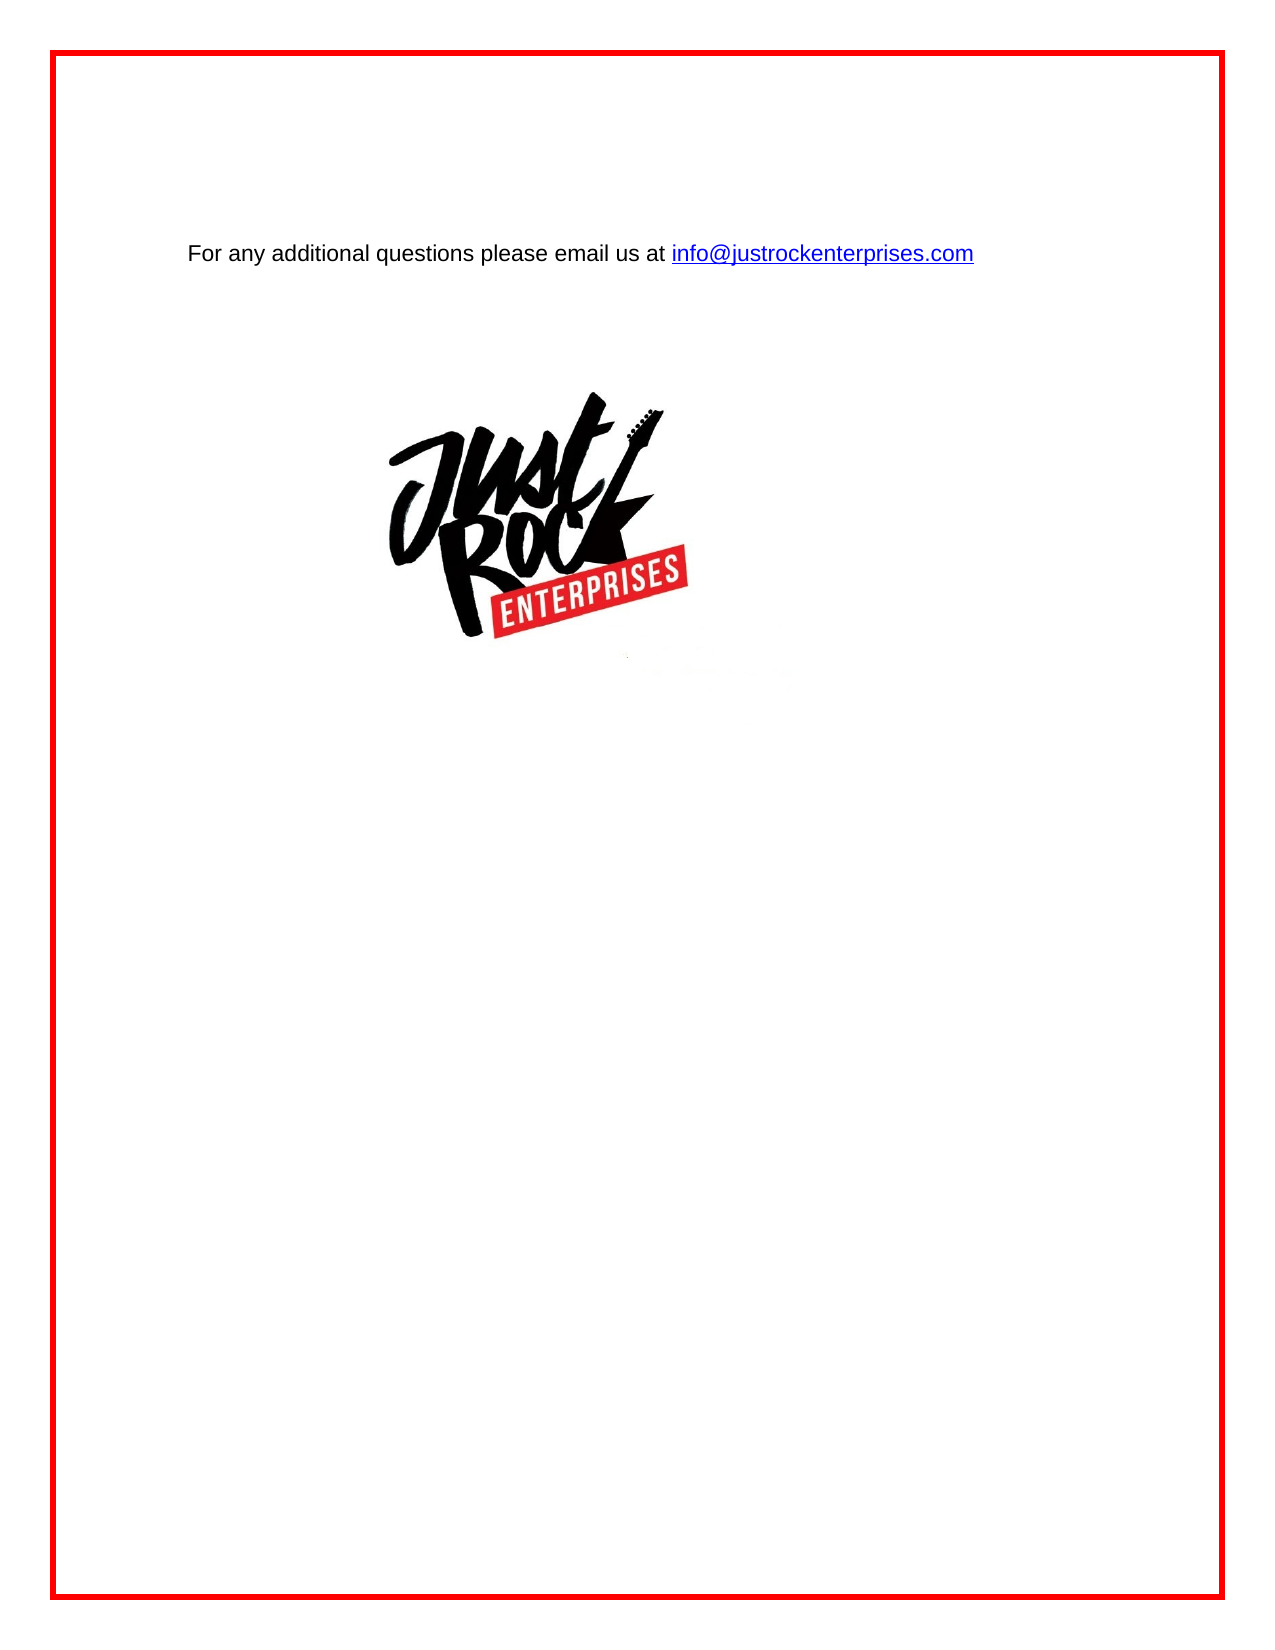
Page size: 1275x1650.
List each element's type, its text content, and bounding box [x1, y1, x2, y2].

picture [368, 375, 908, 726]
text For any additional questions please email us at info@justrockenterprises.com [187, 240, 1087, 267]
